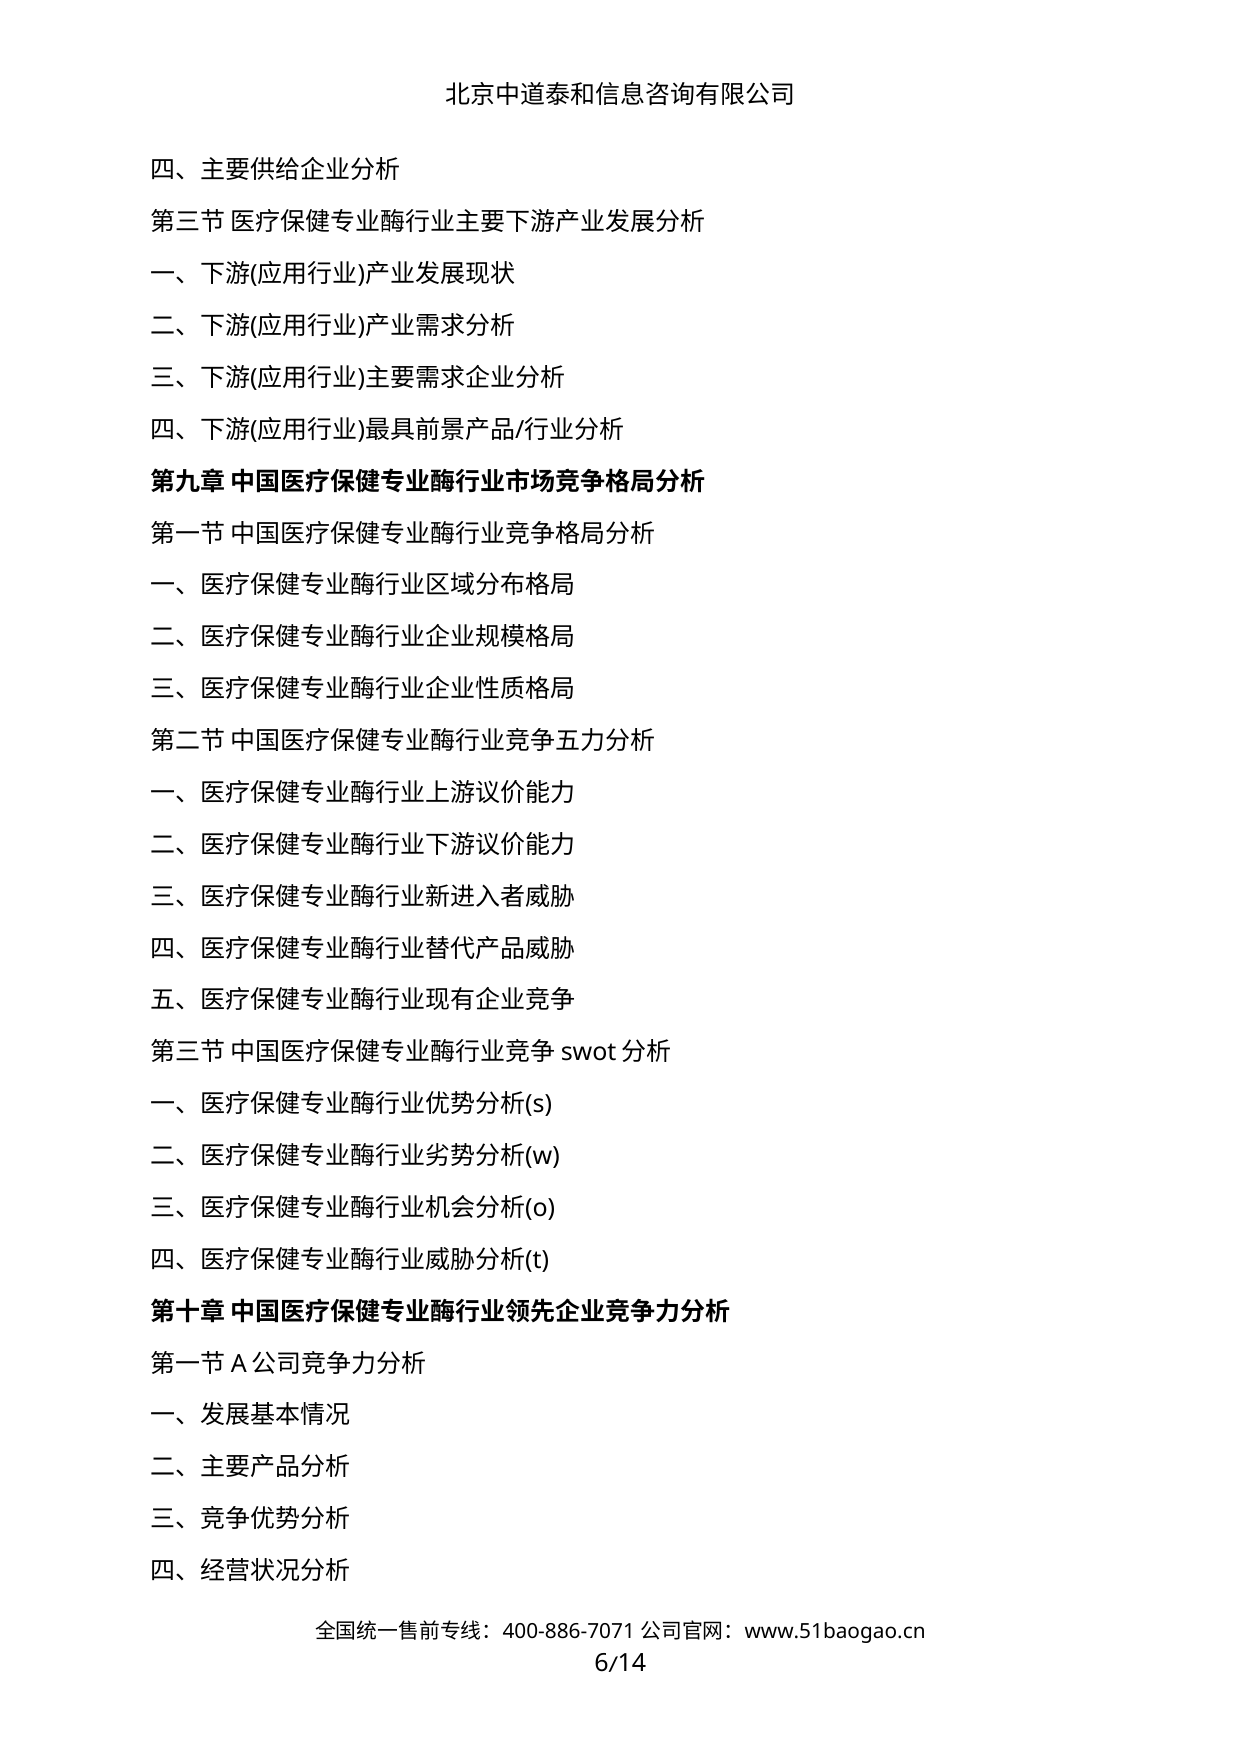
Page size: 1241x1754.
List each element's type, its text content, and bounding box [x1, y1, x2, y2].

text 五、医疗保健专业酶行业现有企业竞争 [150, 980, 1090, 1016]
text 二、医疗保健专业酶行业劣势分析(w) [150, 1136, 1090, 1172]
text 二、下游(应用行业)产业需求分析 [150, 306, 1090, 342]
text 一、下游(应用行业)产业发展现状 [150, 254, 1090, 290]
text 二、医疗保健专业酶行业下游议价能力 [150, 824, 1090, 861]
text 一、发展基本情况 [150, 1395, 1090, 1431]
text 第一节 A公司竞争力分析 [150, 1343, 1090, 1379]
text 二、主要产品分析 [150, 1447, 1090, 1483]
text 第九章 中国医疗保健专业酶行业市场竞争格局分析 [150, 461, 1090, 497]
text 三、下游(应用行业)主要需求企业分析 [150, 357, 1090, 394]
text 三、医疗保健专业酶行业新进入者威胁 [150, 876, 1090, 912]
text 第二节 中国医疗保健专业酶行业竞争五力分析 [150, 721, 1090, 757]
text 三、竞争优势分析 [150, 1499, 1090, 1535]
text 三、医疗保健专业酶行业企业性质格局 [150, 669, 1090, 705]
text 第三节 医疗保健专业酶行业主要下游产业发展分析 [150, 202, 1090, 238]
text 一、医疗保健专业酶行业优势分析(s) [150, 1084, 1090, 1120]
text 三、医疗保健专业酶行业机会分析(o) [150, 1187, 1090, 1224]
text 第三节 中国医疗保健专业酶行业竞争swot分析 [150, 1032, 1090, 1068]
text 二、医疗保健专业酶行业企业规模格局 [150, 617, 1090, 653]
text 第十章 中国医疗保健专业酶行业领先企业竞争力分析 [150, 1291, 1090, 1327]
text 一、医疗保健专业酶行业区域分布格局 [150, 565, 1090, 601]
text 四、下游(应用行业)最具前景产品/行业分析 [150, 409, 1090, 446]
text 四、主要供给企业分析 [150, 150, 1090, 186]
text 一、医疗保健专业酶行业上游议价能力 [150, 772, 1090, 809]
text 四、医疗保健专业酶行业替代产品威胁 [150, 928, 1090, 964]
text 第一节 中国医疗保健专业酶行业竞争格局分析 [150, 513, 1090, 549]
text 四、经营状况分析 [150, 1551, 1090, 1587]
text 四、医疗保健专业酶行业威胁分析(t) [150, 1239, 1090, 1276]
